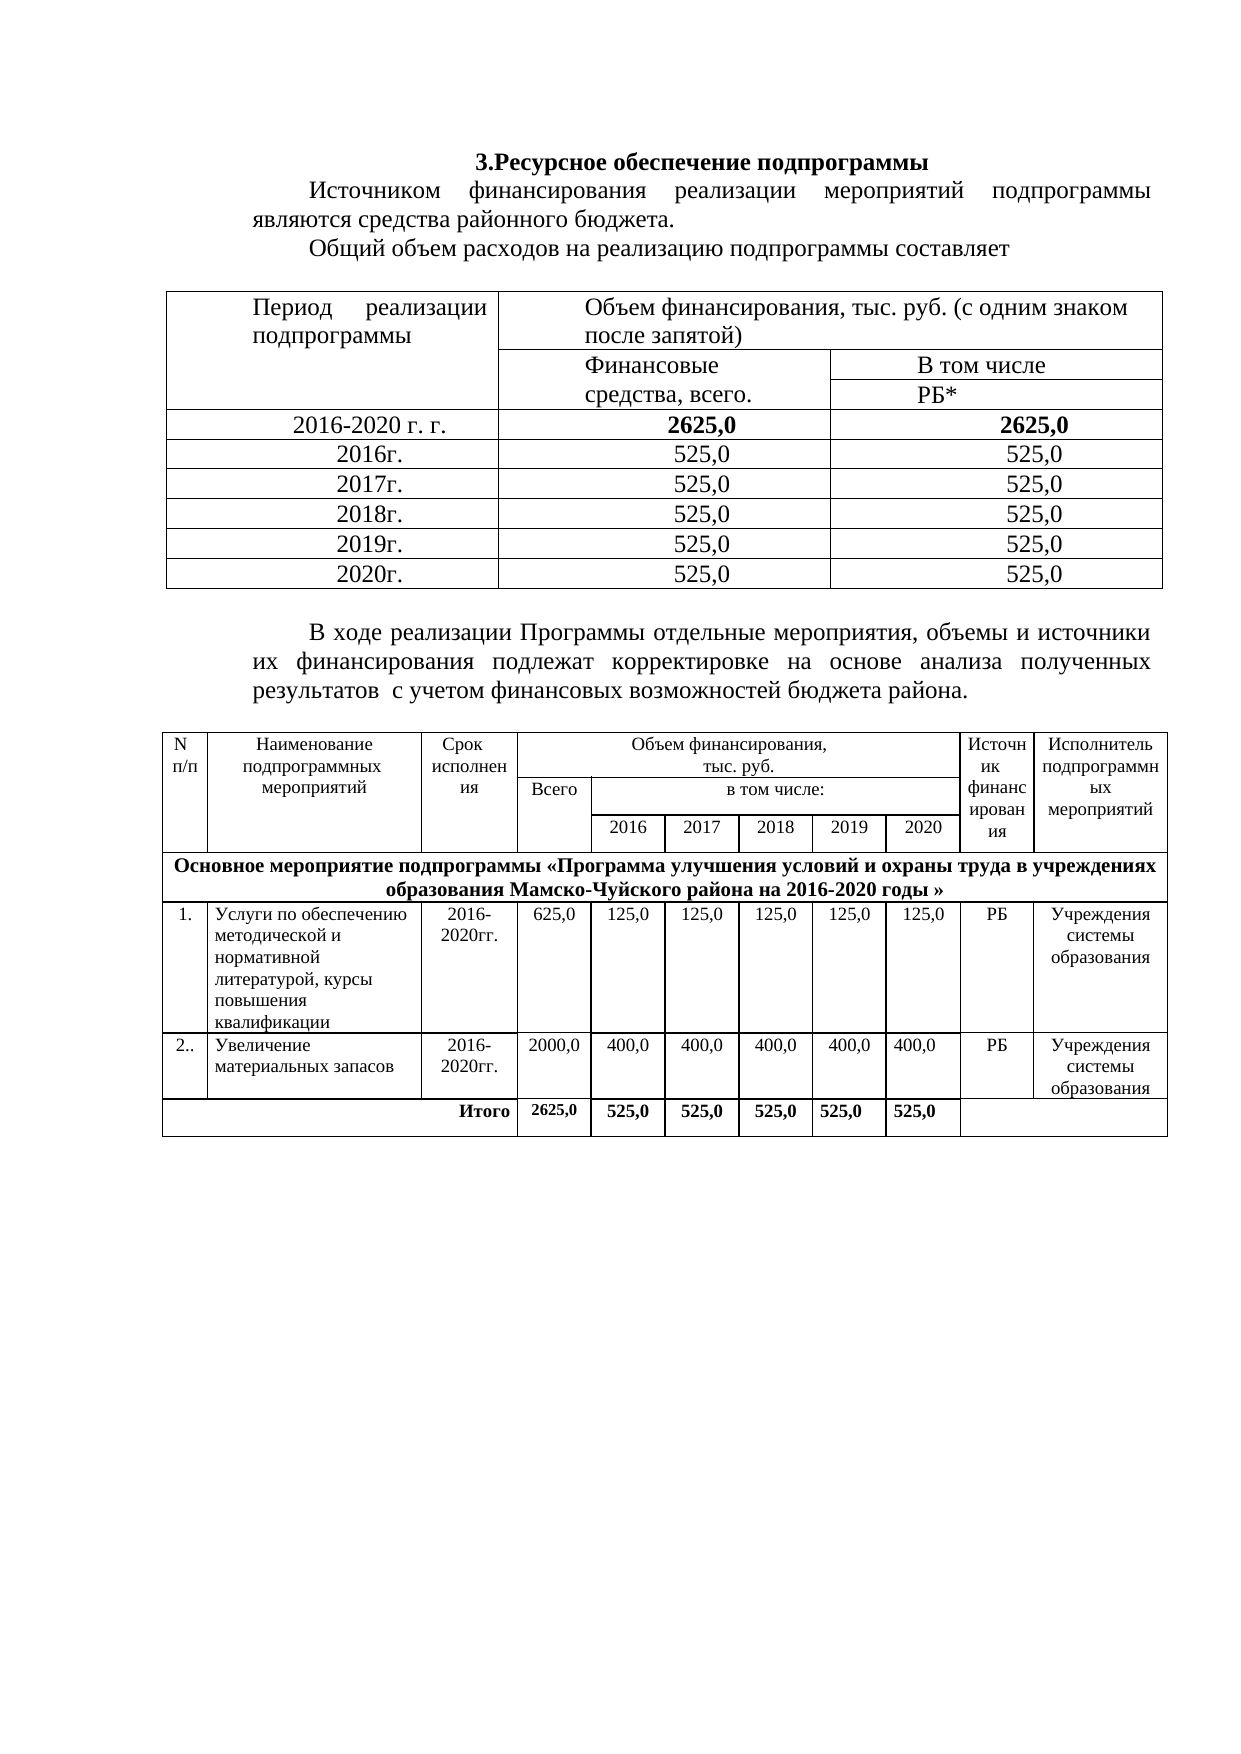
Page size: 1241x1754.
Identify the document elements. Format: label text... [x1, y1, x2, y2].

table_cell 525,0 [813, 1100, 885, 1136]
table_cell В том числе [831, 350, 1162, 379]
table_cell 125,0 [666, 903, 738, 1032]
table_cell 525,0 [499, 469, 830, 498]
table_cell 2625,0 [831, 410, 1162, 438]
table_cell 2020г. [167, 559, 498, 587]
table_cell 525,0 [831, 469, 1162, 498]
table_cell 2019 [813, 816, 885, 851]
table_cell 525,0 [831, 499, 1162, 528]
table_cell 400,0 [887, 1034, 960, 1098]
table_cell 525,0 [499, 440, 830, 468]
table_cell 1. [163, 903, 207, 1032]
table_header Период реализации подпрограммы [167, 292, 498, 409]
table_cell 2625,0 [499, 410, 830, 438]
table_cell Финансовые средства, всего. [499, 350, 830, 409]
text В ходе реализации Программы отдельные мероприятия, объемы и источники их финансирования подлежат корректировке на основе анализа полученных результатов с учетом финансовых возможностей бюджета района. [252, 617, 1152, 703]
table_header Объем финансирования, тыс. руб. (с одним знаком после запятой) [499, 292, 1162, 349]
table_cell 525,0 [887, 1100, 960, 1136]
table_cell РБ [961, 1033, 1033, 1098]
table_cell РБ* [831, 380, 1162, 409]
table_cell 525,0 [666, 1100, 738, 1136]
table_cell Всего [518, 778, 591, 851]
table_cell 525,0 [831, 529, 1162, 558]
table_cell 2016г. [167, 440, 498, 468]
table_cell 2625,0 [518, 1099, 590, 1136]
table_cell 2016 [592, 816, 664, 851]
table_cell 125,0 [813, 903, 885, 1032]
table_cell [961, 1099, 1167, 1136]
table_header Исполнитель подпрограммных мероприятий [1035, 733, 1167, 851]
table_header Наименование подпрограммных мероприятий [208, 733, 421, 851]
table_cell 525,0 [499, 559, 830, 587]
table_header Объем финансирования, тыс. руб. [518, 733, 959, 776]
table_cell 2020 [887, 816, 959, 851]
text Общий объем расходов на реализацию подпрограммы составляет [252, 233, 1152, 262]
table_cell 400,0 [740, 1034, 812, 1098]
table_header Срок исполнения [422, 733, 517, 851]
table_cell 2.. [163, 1034, 207, 1098]
table_cell 400,0 [592, 1034, 664, 1098]
table_cell 2016-2020гг. [422, 1034, 517, 1098]
table_cell в том числе: [592, 778, 959, 814]
table_cell 2018 [740, 816, 812, 851]
table_cell 2018г. [167, 499, 498, 528]
table_header Источник финансирования [961, 733, 1033, 851]
table_cell 125,0 [592, 903, 664, 1032]
table_cell 525,0 [499, 529, 830, 558]
table_cell 2016-2020 г. г. [167, 410, 498, 438]
table_cell Итого [163, 1100, 517, 1136]
table_cell РБ [961, 903, 1033, 1032]
table_cell 525,0 [831, 440, 1162, 468]
table_cell 2016-2020гг. [422, 903, 517, 1032]
table_cell 2000,0 [518, 1033, 590, 1098]
table_cell 525,0 [592, 1100, 664, 1136]
table_cell Услуги по обеспечению методической и нормативной литературой, курсы повышения квалификации [208, 903, 421, 1032]
table_cell 125,0 [740, 903, 812, 1032]
table_cell 525,0 [740, 1100, 812, 1136]
table_cell Учреждения системы образования [1034, 1033, 1167, 1098]
text 3.Ресурсное обеспечение подпрограммы [252, 147, 1152, 176]
table_cell 125,0 [887, 903, 960, 1032]
table_cell 2017 [666, 816, 738, 851]
table_cell 400,0 [666, 1034, 738, 1098]
text Источником финансирования реализации мероприятий подпрограммы являются средства районного бюджета. [252, 176, 1152, 233]
table_cell Основное мероприятие подпрограммы «Программа улучшения условий и охраны труда в учреждениях образования Мамско-Чуйского района на 2016-2020 годы » [163, 853, 1167, 901]
table_cell 400,0 [813, 1034, 885, 1098]
table_cell 2017г. [167, 469, 498, 498]
table_header N п/п [163, 733, 207, 851]
table_cell 625,0 [518, 903, 590, 1032]
table_cell 525,0 [831, 559, 1162, 587]
table_cell Учреждения системы образования [1034, 903, 1167, 1032]
table_cell Увеличение материальных запасов [208, 1034, 421, 1098]
table_cell 525,0 [499, 499, 830, 528]
table_cell 2019г. [167, 529, 498, 558]
